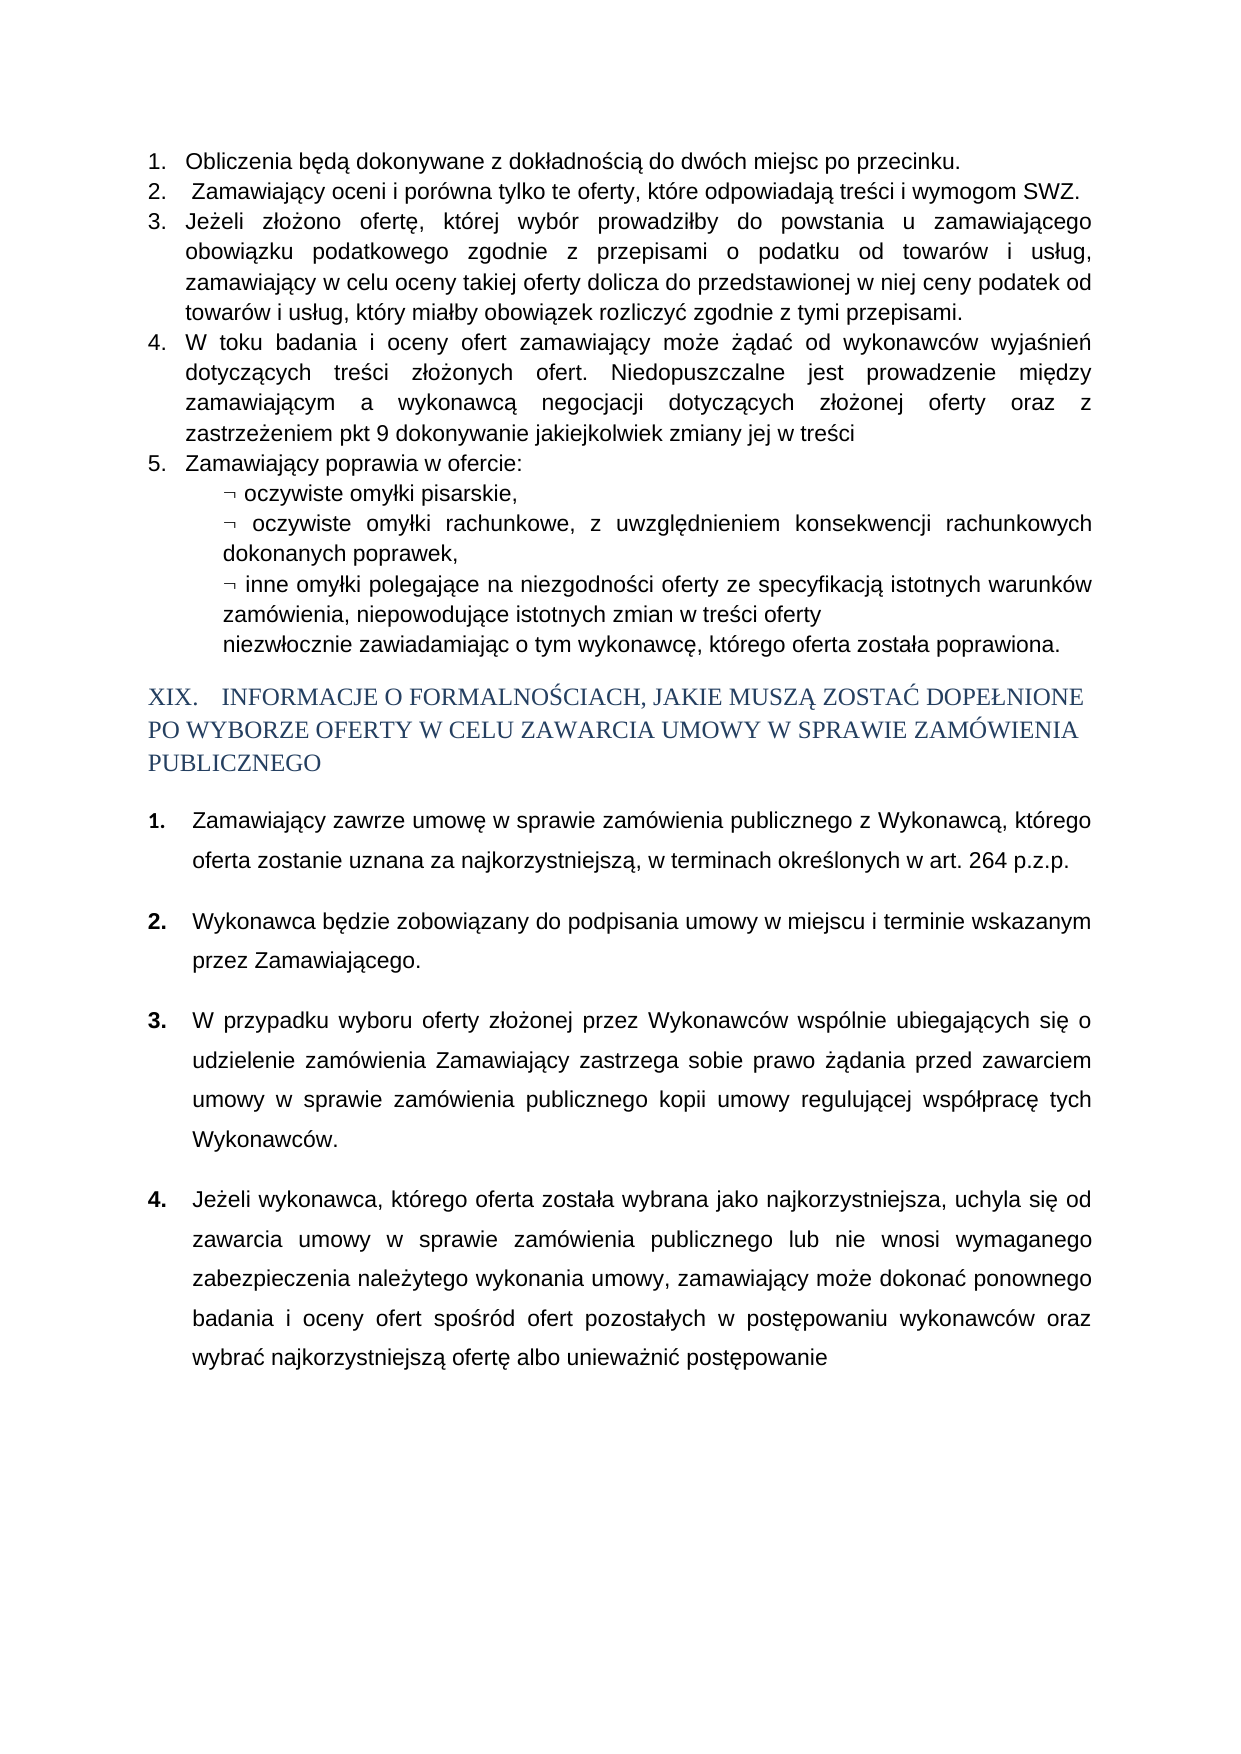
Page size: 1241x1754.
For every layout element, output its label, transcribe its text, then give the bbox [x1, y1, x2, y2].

text 3. W przypadku wyboru oferty złożonej przez Wykonawców wspólnie ubiegających się o udzielenie zamówienia Zamawiający zastrzega sobie prawo żądania przed zawarciem umowy w sprawie zamówienia publicznego kopii umowy regulującej współpracę tych Wykonawców. [148, 1007, 1092, 1152]
list Zamawiający oceni i porówna tylko te oferty, które odpowiadają treści i wymogom SWZ. [148, 178, 1092, 204]
subtitle XIX. INFORMACJE O FORMALNOŚCIACH, JAKIE MUSZĄ ZOSTAĆ DOPEŁNIONE PO WYBORZE OFERTY W CELU ZAWARCIA UMOWY W SPRAWIE ZAMÓWIENIA PUBLICZNEGO [148, 682, 1092, 777]
text 4. Jeżeli wykonawca, którego oferta została wybrana jako najkorzystniejsza, uchyla się od zawarcia umowy w sprawie zamówienia publicznego lub nie wnosi wymaganego zabezpieczenia należytego wykonania umowy, zamawiający może dokonać ponownego badania i oceny ofert spośród ofert pozostałych w postępowaniu wykonawców oraz wybrać najkorzystniejszą ofertę albo unieważnić postępowanie [148, 1186, 1092, 1370]
text 2. Wykonawca będzie zobowiązany do podpisania umowy w miejscu i terminie wskazanym przez Zamawiającego. [148, 908, 1092, 973]
text oczywiste omyłki pisarskie, [223, 480, 1092, 506]
text 1. Zamawiający zawrze umowę w sprawie zamówienia publicznego z Wykonawcą, którego oferta zostanie uznana za najkorzystniejszą, w terminach określonych w art. 264 p.z.p. [148, 806, 1092, 874]
list W toku badania i oceny ofert zamawiający może żądać od wykonawców wyjaśnień dotyczących treści złożonych ofert. Niedopuszczalne jest prowadzenie między zamawiającym a wykonawcą negocjacji dotyczących złożonej oferty oraz z zastrzeżeniem pkt 9 dokonywanie jakiejkolwiek zmiany jej w treści [148, 329, 1092, 446]
list Jeżeli złożono ofertę, której wybór prowadziłby do powstania u zamawiającego obowiązku podatkowego zgodnie z przepisami o podatku od towarów i usług, zamawiający w celu oceny takiej oferty dolicza do przedstawionej w niej ceny podatek od towarów i usług, który miałby obowiązek rozliczyć zgodnie z tymi przepisami. [148, 208, 1092, 325]
text inne omyłki polegające na niezgodności oferty ze specyfikacją istotnych warunków zamówienia, niepowodujące istotnych zmian w treści oferty [223, 571, 1092, 627]
text niezwłocznie zawiadamiając o tym wykonawcę, którego oferta została poprawiona. [223, 631, 1092, 657]
list Obliczenia będą dokonywane z dokładnością do dwóch miejsc po przecinku. [148, 148, 1092, 174]
list Zamawiający poprawia w ofercie: [148, 450, 1092, 476]
text oczywiste omyłki rachunkowe, z uwzględnieniem konsekwencji rachunkowych dokonanych poprawek, [223, 510, 1092, 567]
